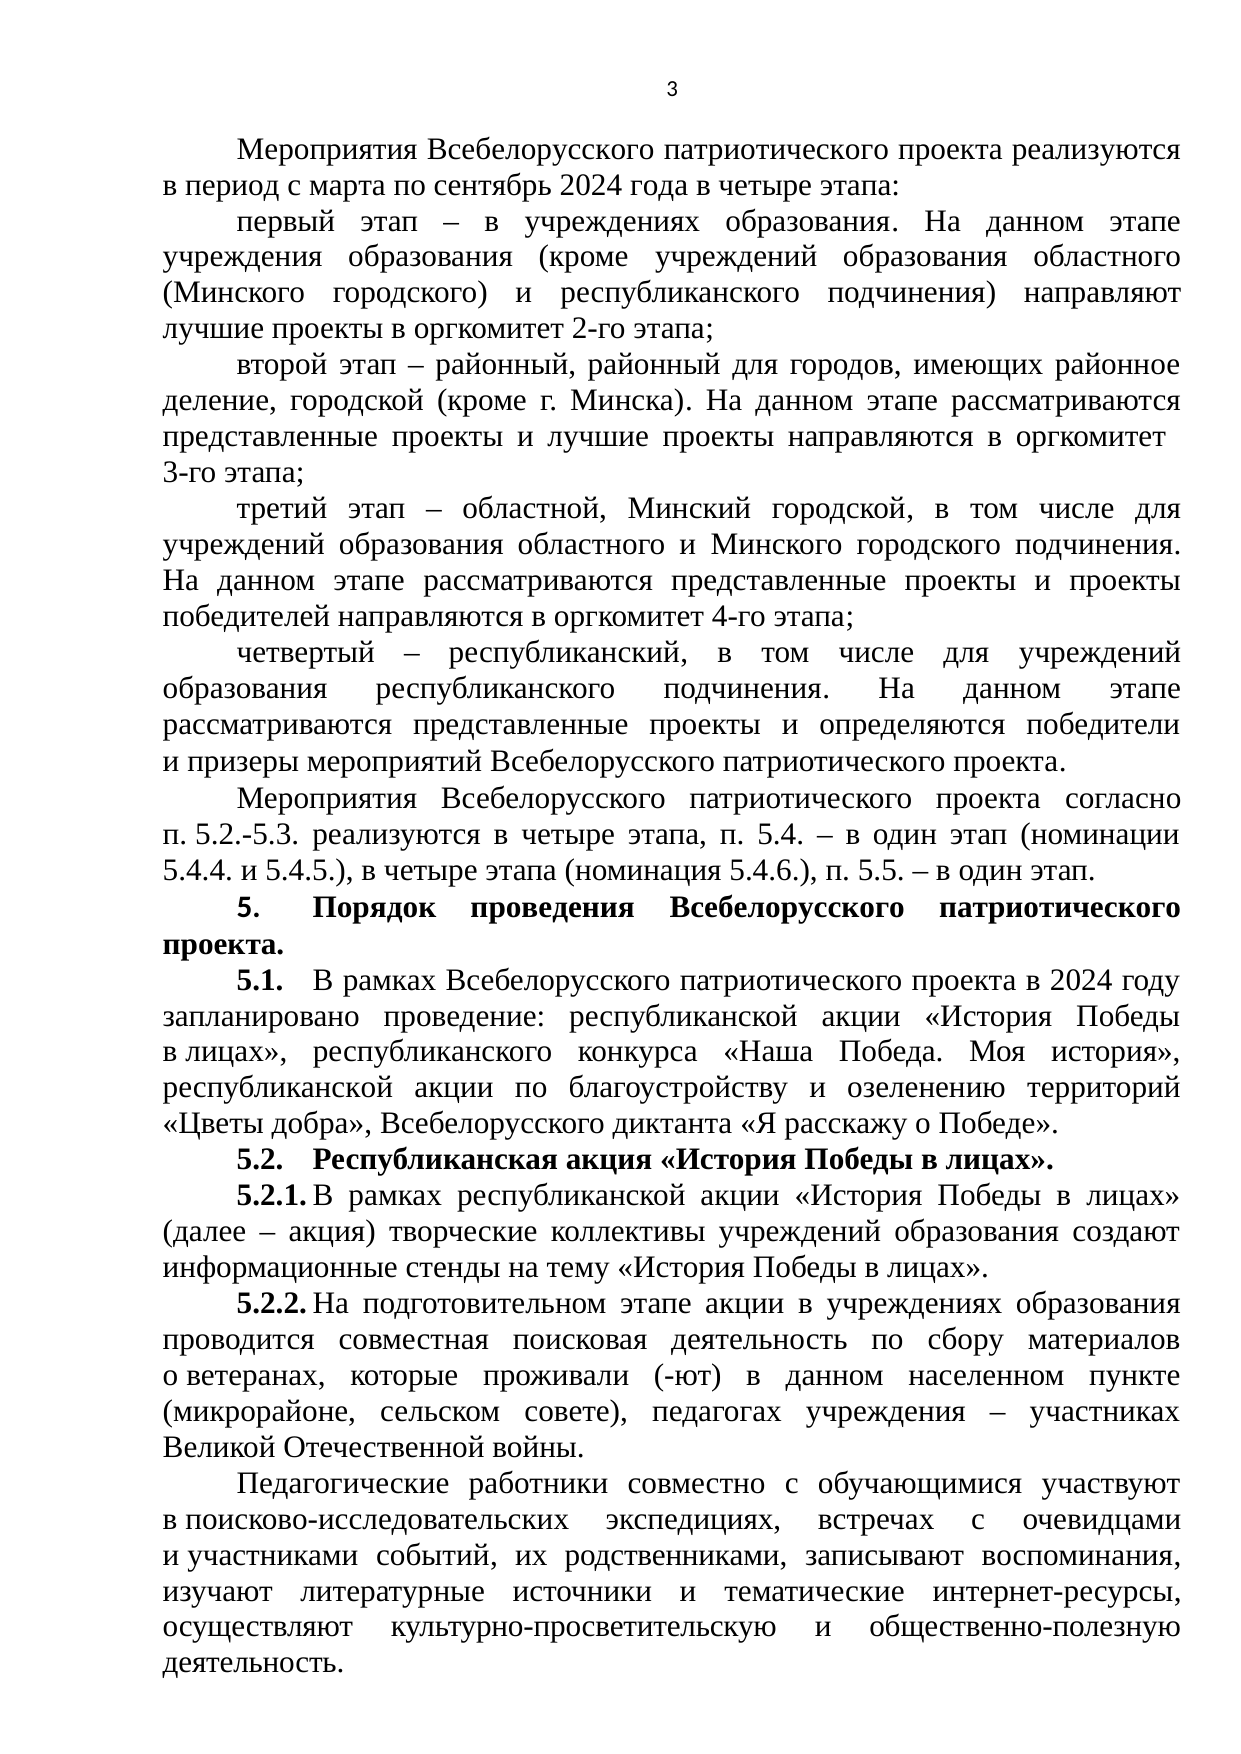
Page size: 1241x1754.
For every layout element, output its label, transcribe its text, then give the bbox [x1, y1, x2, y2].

list Республиканская акция «История Победы в лицах». [162, 1141, 1181, 1176]
list Порядок проведения Всебелорусского патриотического проекта. [162, 887, 1181, 961]
text Мероприятия Всебелорусского патриотического проекта реализуются в период с марта по сентябрь 2024 года в четыре этапа: [162, 130, 1181, 202]
list На подготовительном этапе акции в учреждениях образования проводится совместная поисковая деятельность по сбору материалов о ветеранах, которые проживали (-ют) в данном населенном пункте (микрорайоне, сельском совете), педагогах учреждения – участниках Великой Отечественной войны. [162, 1284, 1181, 1464]
list В рамках Всебелорусского патриотического проекта в 2024 году запланировано проведение: республиканской акции «История Победы в лицах», республиканского конкурса «Наша Победа. Моя история», республиканской акции по благоустройству и озеленению территорий «Цветы добра», Всебелорусского диктанта «Я расскажу о Победе». [162, 961, 1181, 1141]
text Мероприятия Всебелорусского патриотического проекта согласно п. 5.2.-5.3. реализуются в четыре этапа, п. 5.4. – в один этап (номинации 5.4.4. и 5.4.5.), в четыре этапа (номинация 5.4.6.), п. 5.5. ‒ в один этап. [162, 779, 1181, 887]
list первый этап ‒ в учреждениях образования. На данном этапе учреждения образования (кроме учреждений образования областного (Минского городского) и республиканского подчинения) направляют лучшие проекты в оргкомитет 2-го этапа; [162, 202, 1181, 346]
text второй этап ‒ районный, районный для городов, имеющих районное деление, городской (кроме г. Минска). На данном этапе рассматриваются представленные проекты и лучшие проекты направляются в оргкомитет 3-го этапа; [162, 346, 1181, 489]
text третий этап ‒ областной, Минский городской, в том числе для учреждений образования областного и Минского городского подчинения. На данном этапе рассматриваются представленные проекты и проекты победителей направляются в оргкомитет 4-го этапа; [162, 489, 1181, 633]
list В рамках республиканской акции «История Победы в лицах» (далее – акция) творческие коллективы учреждений образования создают информационные стенды на тему «История Победы в лицах». [162, 1176, 1181, 1284]
list Педагогические работники совместно с обучающимися участвуют в поисково-исследовательских экспедициях, встречах с очевидцами и участниками событий, их родственниками, записывают воспоминания, изучают литературные источники и тематические интернет-ресурсы, осуществляют культурно-просветительскую и общественно-полезную деятельность. [162, 1464, 1181, 1679]
text четвертый ‒ республиканский, в том числе для учреждений образования республиканского подчинения. На данном этапе рассматриваются представленные проекты и определяются победители и призеры мероприятий Всебелорусского патриотического проекта. [162, 633, 1181, 779]
